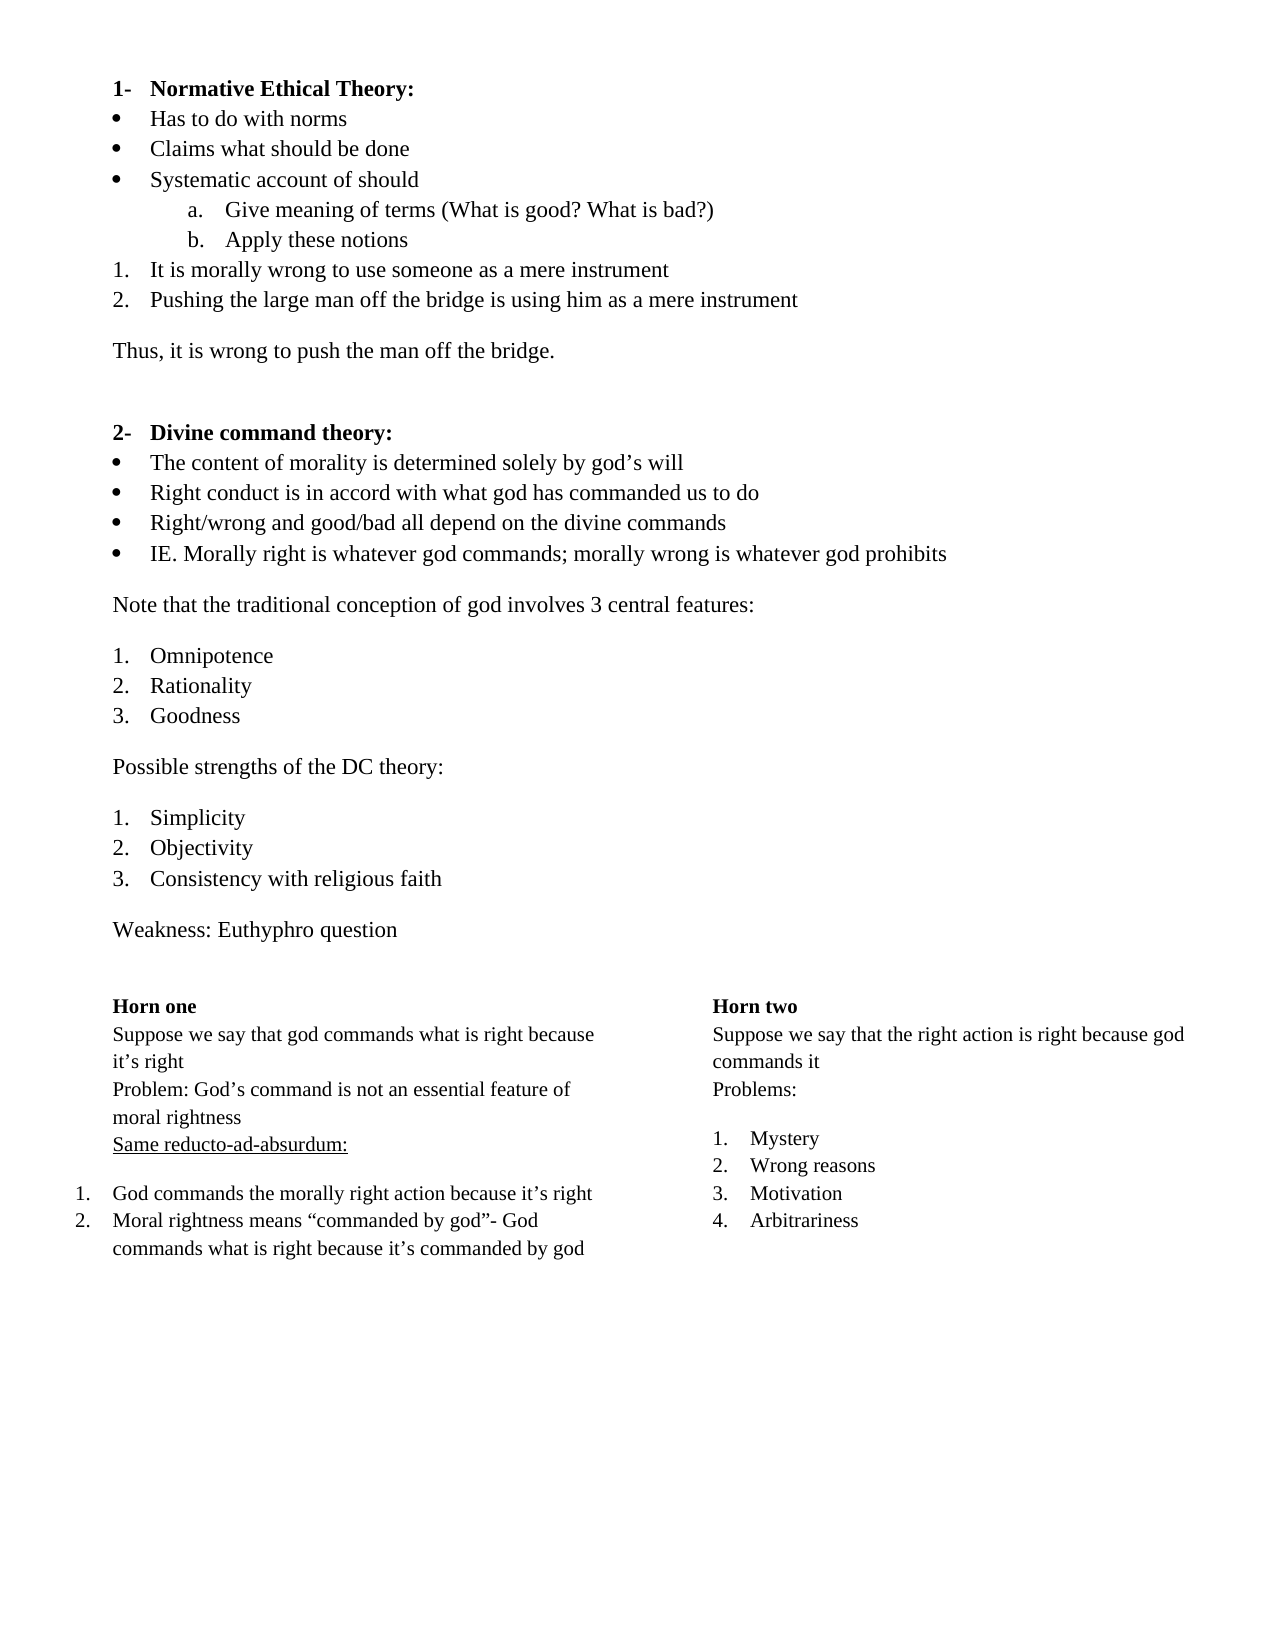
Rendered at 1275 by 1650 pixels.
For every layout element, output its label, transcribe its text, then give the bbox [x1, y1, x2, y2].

list Objectivity [112, 834, 1200, 861]
text Horn two [712, 994, 1200, 1018]
list Normative Ethical Theory: [112, 75, 1200, 101]
list Simplicity [112, 804, 1200, 831]
list Systematic account of should [112, 166, 1200, 192]
text Weakness: Euthyphro question [112, 916, 1200, 942]
list The content of morality is determined solely by god’s will [112, 449, 1200, 475]
text Same reducto-ad-absurdum: [112, 1132, 600, 1156]
text Suppose we say that the right action is right because god commands it [712, 1022, 1200, 1073]
list Wrong reasons [712, 1153, 1200, 1177]
list IE. Morally right is whatever god commands; morally wrong is whatever god prohibits [112, 539, 1200, 566]
list Has to do with norms [112, 105, 1200, 132]
list Consistency with religious faith [112, 864, 1200, 891]
list Claims what should be done [112, 135, 1200, 162]
list Give meaning of terms (What is good? What is bad?) [187, 196, 1200, 222]
list Arbitrariness [712, 1208, 1200, 1232]
text Horn one [112, 994, 600, 1018]
text Problem: God’s command is not an essential feature of moral rightness [112, 1077, 600, 1129]
list Apply these notions [187, 226, 1200, 252]
list Right conduct is in accord with what god has commanded us to do [112, 479, 1200, 506]
list Pushing the large man off the bridge is using him as a mere instrument [112, 286, 1200, 313]
list Motivation [712, 1181, 1200, 1205]
text Suppose we say that god commands what is right because it’s right [112, 1022, 600, 1073]
list Goodness [112, 702, 1200, 728]
text Possible strengths of the DC theory: [112, 753, 1200, 779]
list Divine command theory: [112, 419, 1200, 445]
list Omnipotence [112, 642, 1200, 668]
list It is morally wrong to use someone as a mere instrument [112, 256, 1200, 283]
text Problems: [712, 1077, 1200, 1101]
list Right/wrong and good/bad all depend on the divine commands [112, 509, 1200, 536]
list Moral rightness means “commanded by god”- God commands what is right because it’s commanded by god [75, 1208, 600, 1260]
list Mystery [712, 1126, 1200, 1149]
list God commands the morally right action because it’s right [75, 1181, 600, 1205]
list Rationality [112, 672, 1200, 698]
text Thus, it is wrong to push the man off the bridge. [112, 337, 1200, 364]
text Note that the traditional conception of god involves 3 central features: [112, 591, 1200, 617]
